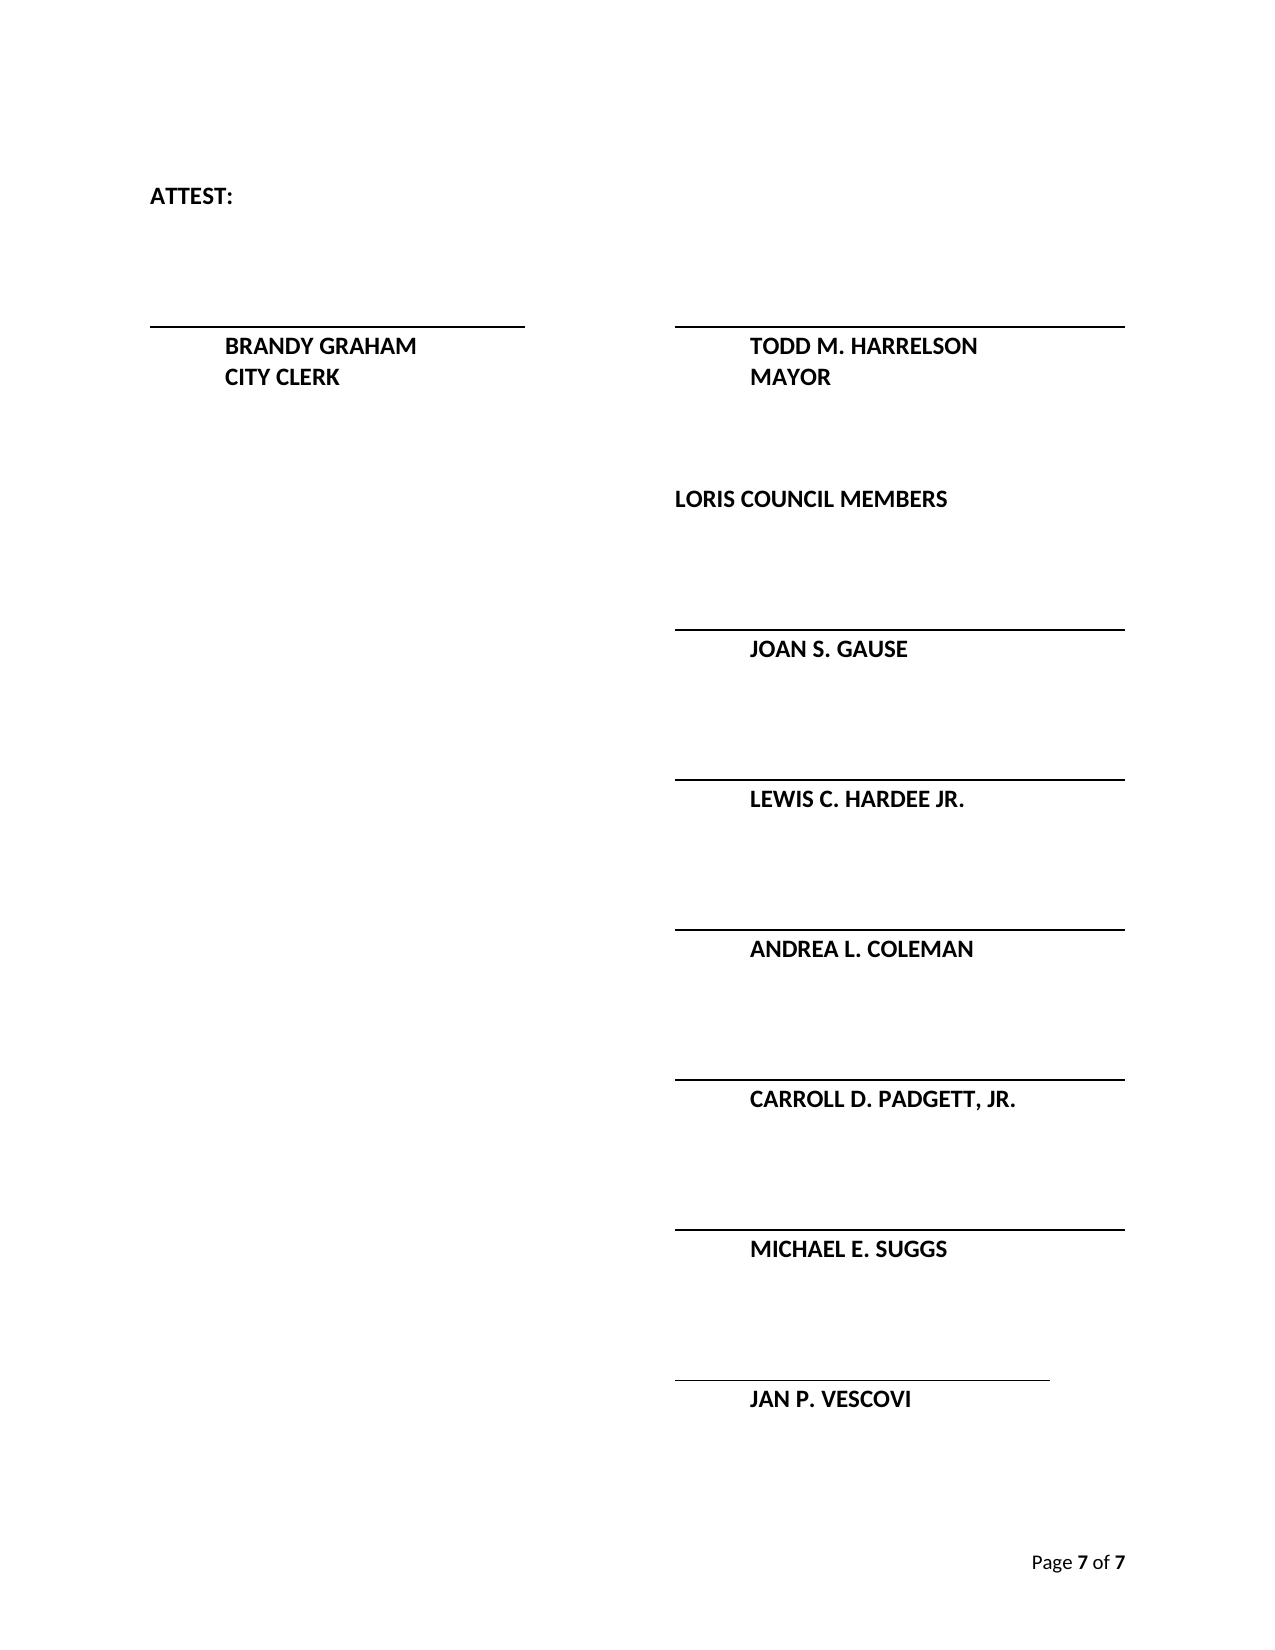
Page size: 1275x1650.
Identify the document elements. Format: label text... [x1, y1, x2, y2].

text CITY CLERK MAYOR [150, 361, 1125, 391]
text ATTEST: [150, 180, 1125, 211]
text ANDREA L. COLEMAN [150, 933, 1125, 964]
text BRANDY GRAHAM TODD M. HARRELSON [150, 330, 1125, 361]
text MICHAEL E. SUGGS [150, 1233, 1125, 1264]
text LEWIS C. HARDEE JR. [150, 783, 1125, 814]
text LORIS COUNCIL MEMBERS [150, 483, 1125, 513]
text CARROLL D. PADGETT, JR. [150, 1083, 1125, 1114]
text JOAN S. GAUSE [150, 633, 1125, 663]
text JAN P. VESCOVI [150, 1383, 1125, 1414]
